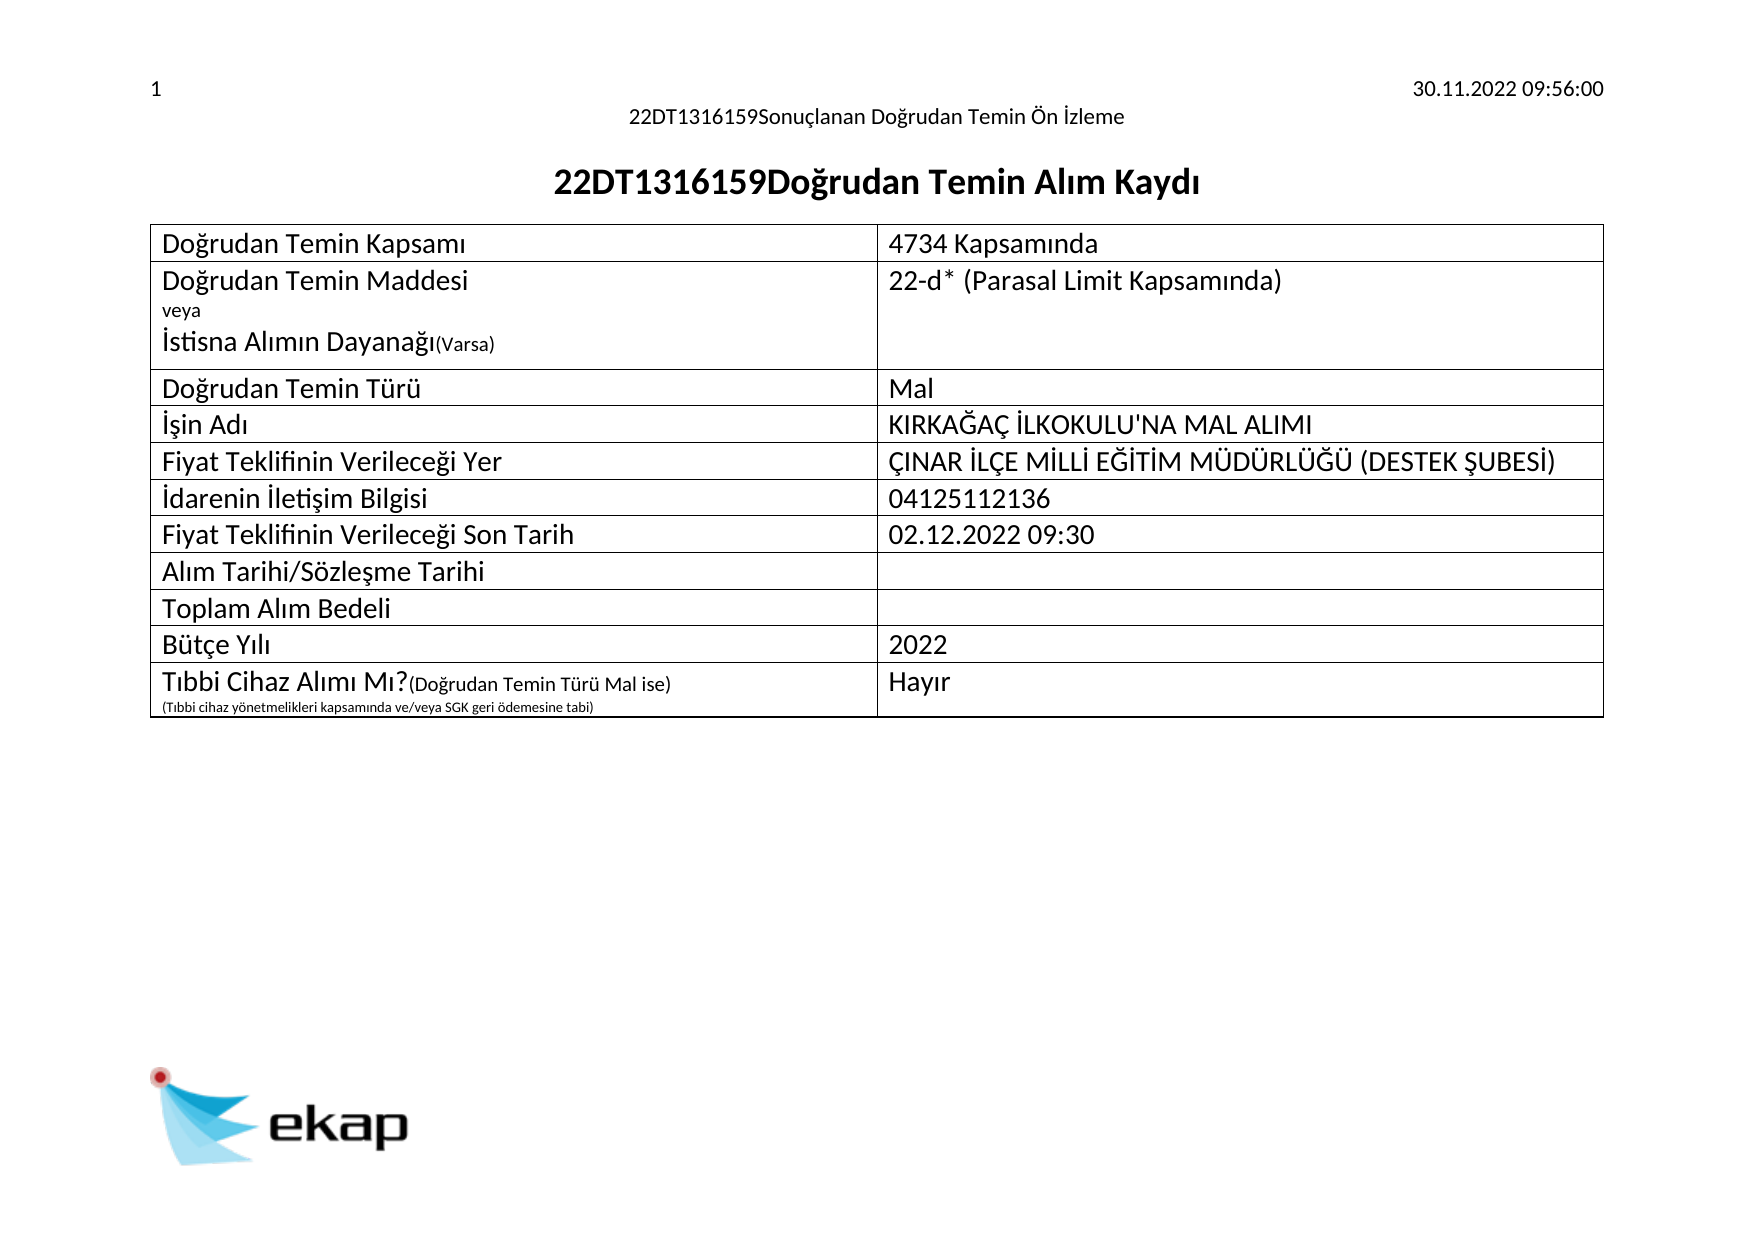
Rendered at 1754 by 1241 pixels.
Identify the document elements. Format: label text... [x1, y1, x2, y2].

table_cell 2022 [878, 626, 1603, 662]
table_cell İşin Adı [151, 406, 877, 442]
picture [150, 1067, 418, 1167]
table_cell KIRKAĞAÇ İLKOKULU'NA MAL ALIMI [878, 406, 1603, 442]
table_cell 04125112136 [878, 480, 1603, 515]
table_cell Bütçe Yılı [151, 626, 877, 662]
table_cell ÇINAR İLÇE MİLLİ EĞİTİM MÜDÜRLÜĞÜ (DESTEK ŞUBESİ) [878, 443, 1603, 479]
table_cell Fiyat Teklifinin Verileceği Son Tarih [151, 516, 877, 552]
table_cell [878, 553, 1603, 589]
table_cell 22-d* (Parasal Limit Kapsamında) [878, 262, 1603, 369]
table_cell Doğrudan Temin Türü [151, 370, 877, 405]
table_header 4734 Kapsamında [878, 225, 1603, 261]
table_cell Doğrudan Temin Maddesi veya İstisna Alımın Dayanağı(Varsa) [151, 262, 877, 369]
table_cell Toplam Alım Bedeli [151, 590, 877, 625]
table_cell İdarenin İletişim Bilgisi [151, 480, 877, 515]
table_cell Fiyat Teklifinin Verileceği Yer [151, 443, 877, 479]
table_cell Tıbbi Cihaz Alımı Mı?(Doğrudan Temin Türü Mal ise) (Tıbbi cihaz yönetmelikleri kapsamında ve/veya SGK geri ödemesine tabi) [151, 663, 877, 716]
table_cell Alım Tarihi/Sözleşme Tarihi [151, 553, 877, 589]
table_cell Hayır [878, 663, 1603, 716]
text 22DT1316159Doğrudan Temin Alım Kaydı [150, 158, 1604, 204]
table_cell [878, 590, 1603, 625]
table_cell 02.12.2022 09:30 [878, 516, 1603, 552]
table_header Doğrudan Temin Kapsamı [151, 225, 877, 261]
table_cell Mal [878, 370, 1603, 405]
